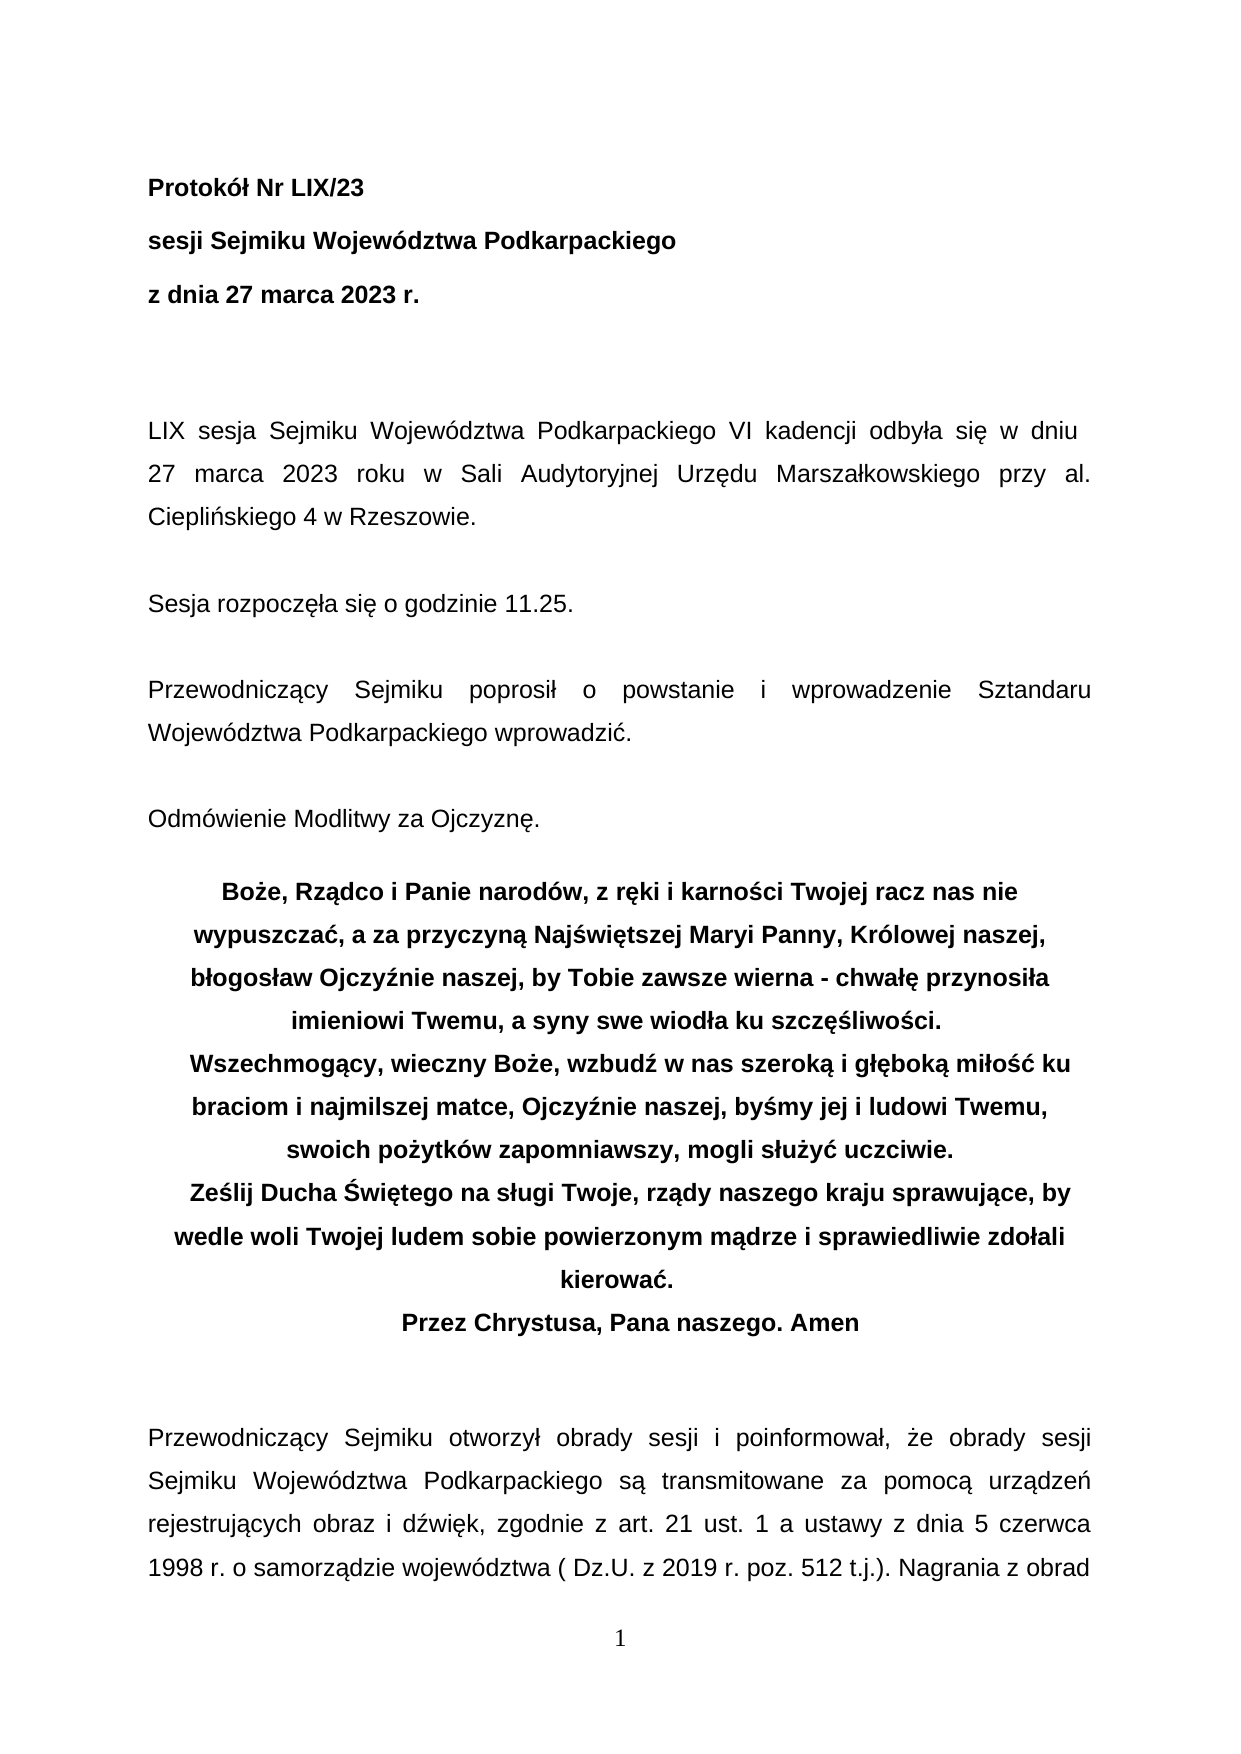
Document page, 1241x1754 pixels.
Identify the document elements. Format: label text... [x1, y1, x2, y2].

subtitle Protokół Nr LIX/23 [148, 173, 1093, 201]
subtitle z dnia 27 marca 2023 r. [148, 280, 1093, 309]
text Odmówienie Modlitwy za Ojczyznę. [148, 804, 1093, 833]
text Przewodniczący Sejmiku poprosił o powstanie i wprowadzenie Sztandaru Województwa Podkarpackiego wprowadzić. [148, 675, 1093, 747]
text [148, 1423, 1093, 1581]
text Sesja rozpoczęła się o godzinie 11.25. [148, 589, 1093, 617]
text LIX sesja Sejmiku Województwa Podkarpackiego VI kadencji odbyła się w dniu 27 marca 2023 roku w Sali Audytoryjnej Urzędu Marszałkowskiego przy al. Cieplińskiego 4 w Rzeszowie. [148, 416, 1093, 531]
text Boże, Rządco i Panie narodów, z ręki i karności Twojej racz nas nie wypuszczać, a za przyczyną Najświętszej Maryi Panny, Królowej naszej, błogosław Ojczyźnie naszej, by Tobie zawsze wierna - chwałę przynosiła imieniowi Twemu, a syny swe wiodła ku szczęśliwości. Wszechmogący, wieczny Boże, wzbudź w nas szeroką i głęboką miłość ku braciom i najmilszej matce, Ojczyźnie naszej, byśmy jej i ludowi Twemu, swoich pożytków zapomniawszy, mogli służyć uczciwie. Ześlij Ducha Świętego na sługi Twoje, rządy naszego kraju sprawujące, by wedle woli Twojej ludem sobie powierzonym mądrze i sprawiedliwie zdołali kierować. Przez Chrystusa, Pana naszego. Amen [148, 877, 1093, 1337]
subtitle sesji Sejmiku Województwa Podkarpackiego [148, 226, 1093, 255]
